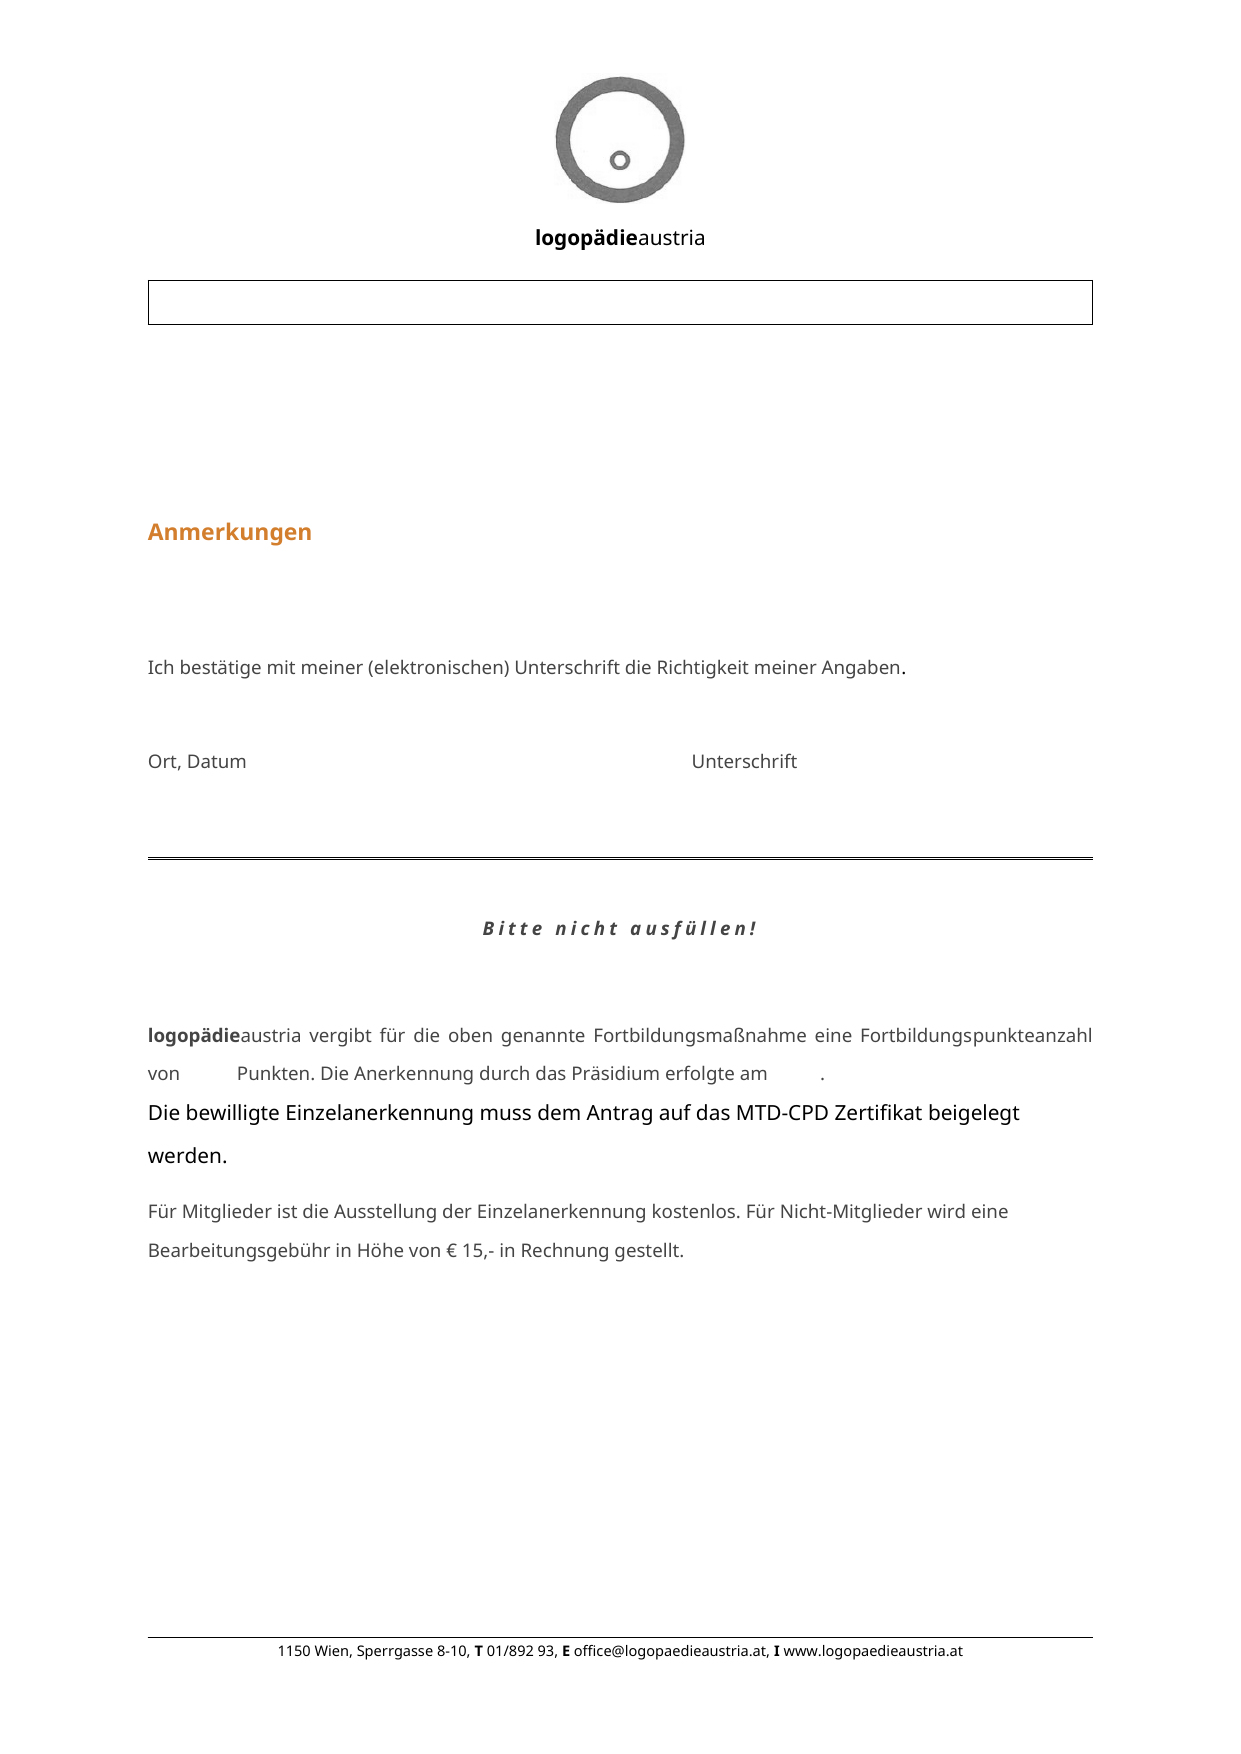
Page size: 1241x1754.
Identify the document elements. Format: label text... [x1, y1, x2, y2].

text Ort, Datum Unterschrift [148, 748, 1093, 774]
text Ich bestätige mit meiner (elektronischen) Unterschrift die Richtigkeit meiner Angaben. [148, 654, 1093, 680]
text Für Mitglieder ist die Ausstellung der Einzelanerkennung kostenlos. Für Nicht-Mitglieder wird eine Bearbeitungsgebühr in Höhe von € 15,- in Rechnung gestellt. [148, 1199, 1093, 1262]
text logopädieaustria vergibt für die oben genannte Fortbildungsmaßnahme eine Fortbildungspunkteanzahl von Punkten. Die Anerkennung durch das Präsidium erfolgte am . [148, 1022, 1093, 1086]
text Bitte nicht ausfüllen! [148, 915, 1093, 941]
text Die bewilligte Einzelanerkennung muss dem Antrag auf das MTD-CPD Zertifikat beigelegt werden. [148, 1098, 1093, 1169]
table_cell [149, 281, 1092, 324]
text Anmerkungen [148, 516, 1093, 547]
